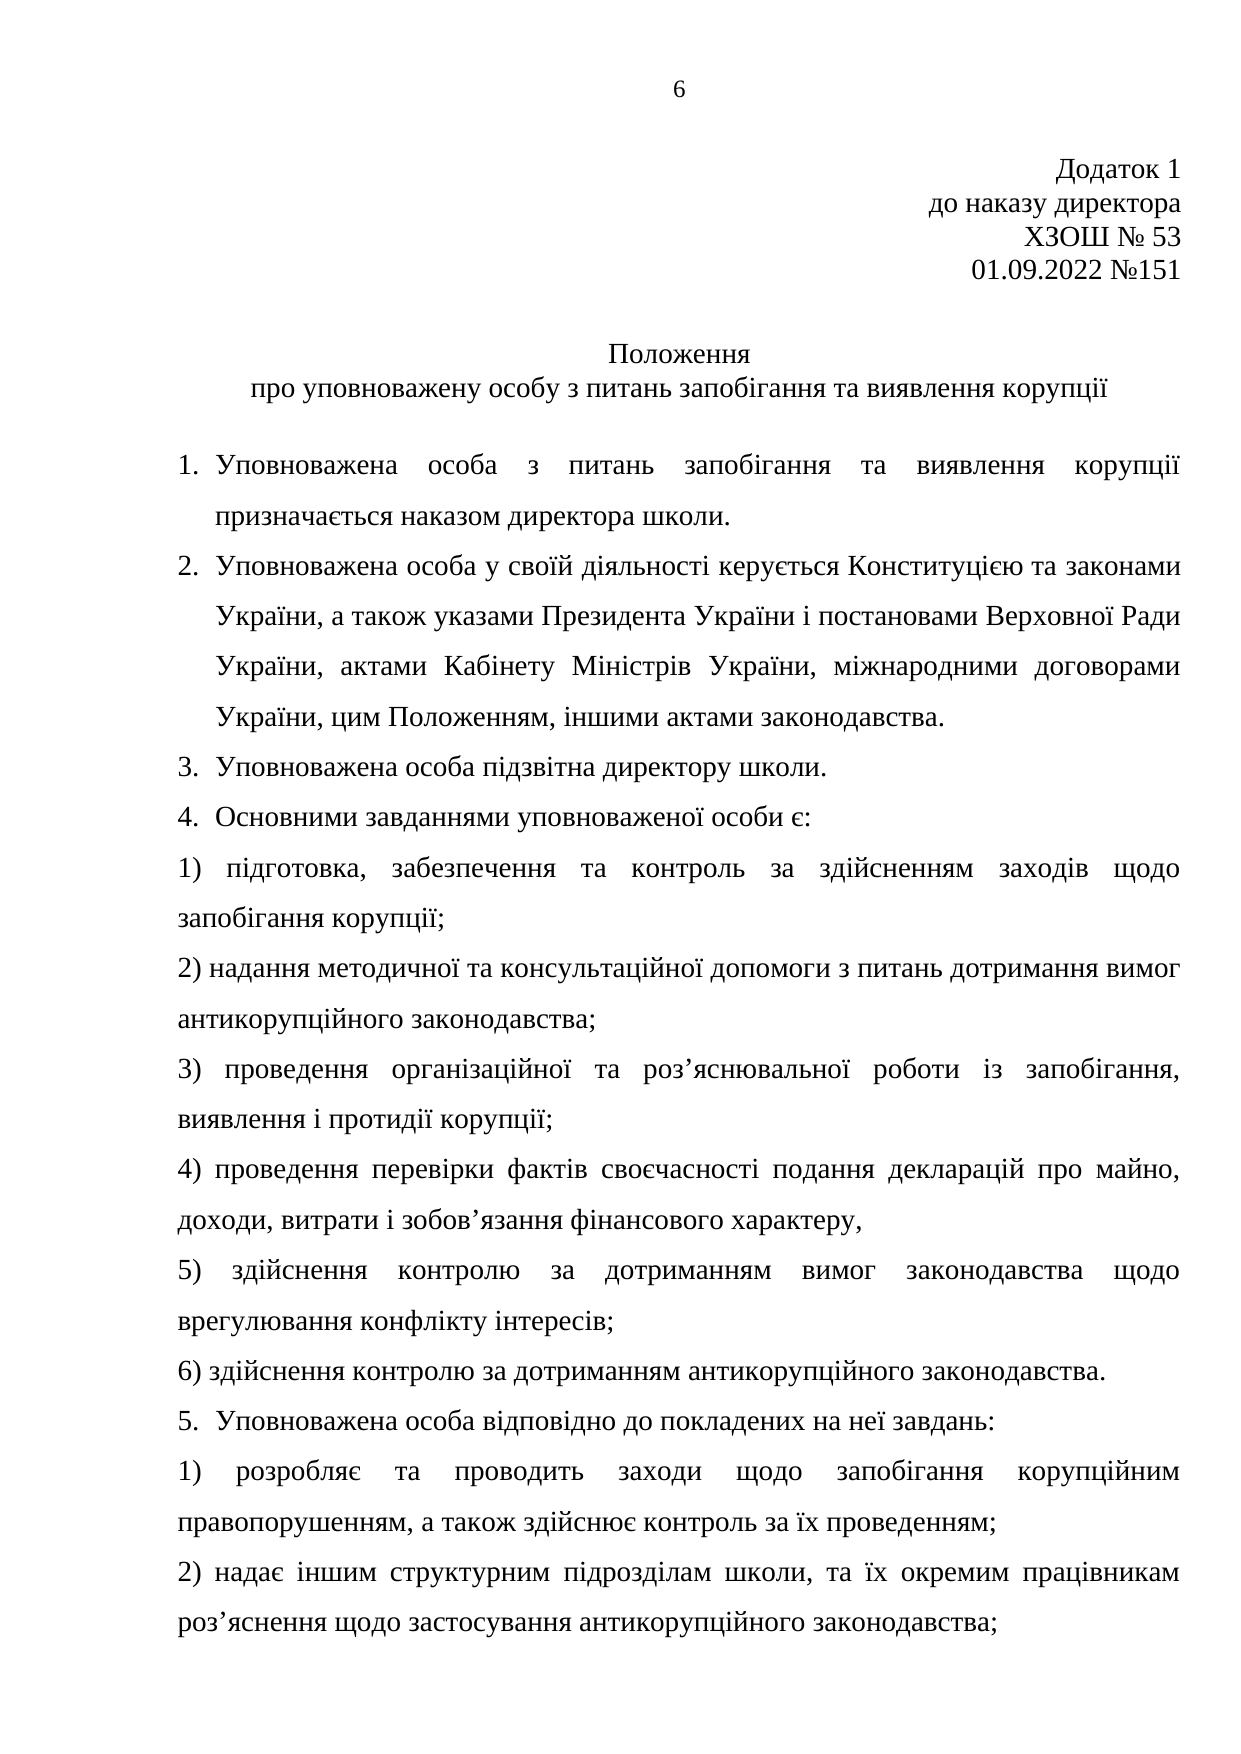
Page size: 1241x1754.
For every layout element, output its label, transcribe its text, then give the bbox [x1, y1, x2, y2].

text 01.09.2022 №151 [177, 252, 1181, 286]
text 1) підготовка, забезпечення та контроль за здійсненням заходів щодо запобігання корупції; [177, 850, 1181, 934]
list Уповноважена особа відповідно до покладених на неї завдань: [177, 1403, 1181, 1437]
text ХЗОШ № 53 [177, 219, 1181, 252]
text 6) здійснення контролю за дотриманням антикорупційного законодавства. [177, 1353, 1181, 1386]
text 3) проведення організаційної та роз’яснювальної роботи із запобігання, виявлення і протидії корупції; [177, 1051, 1181, 1135]
text 2) надання методичної та консультаційної допомоги з питань дотримання вимог антикорупційного законодавства; [177, 950, 1181, 1034]
text про уповноважену особу з питань запобігання та виявлення корупції [177, 370, 1181, 403]
text 4) проведення перевірки фактів своєчасності подання декларацій про майно, доходи, витрати і зобов’язання фінансового характеру, [177, 1152, 1181, 1236]
list Уповноважена особа підзвітна директору школи. [177, 749, 1181, 783]
list Уповноважена особа з питань запобігання та виявлення корупції призначається наказом директора школи. [177, 447, 1181, 531]
text 1) розробляє та проводить заходи щодо запобігання корупційним правопорушенням, а також здійснює контроль за їх проведенням; [177, 1453, 1181, 1537]
list Уповноважена особа у своїй діяльності керується Конституцією та законами України, а також указами Президента України і постановами Верховної Ради України, актами Кабінету Міністрів України, міжнародними договорами України, цим Положенням, іншими актами законодавства. [177, 548, 1181, 732]
list Основними завданнями уповноваженої особи є: [177, 799, 1181, 833]
text до наказу директора [177, 185, 1181, 219]
text 5) здійснення контролю за дотриманням вимог законодавства щодо врегулювання конфлікту інтересів; [177, 1252, 1181, 1336]
text 2) надає іншим структурним підрозділам школи, та їх окремим працівникам роз’яснення щодо застосування антикорупційного законодавства; [177, 1554, 1181, 1638]
text Додаток 1 [177, 152, 1181, 185]
text Положення [177, 336, 1181, 370]
